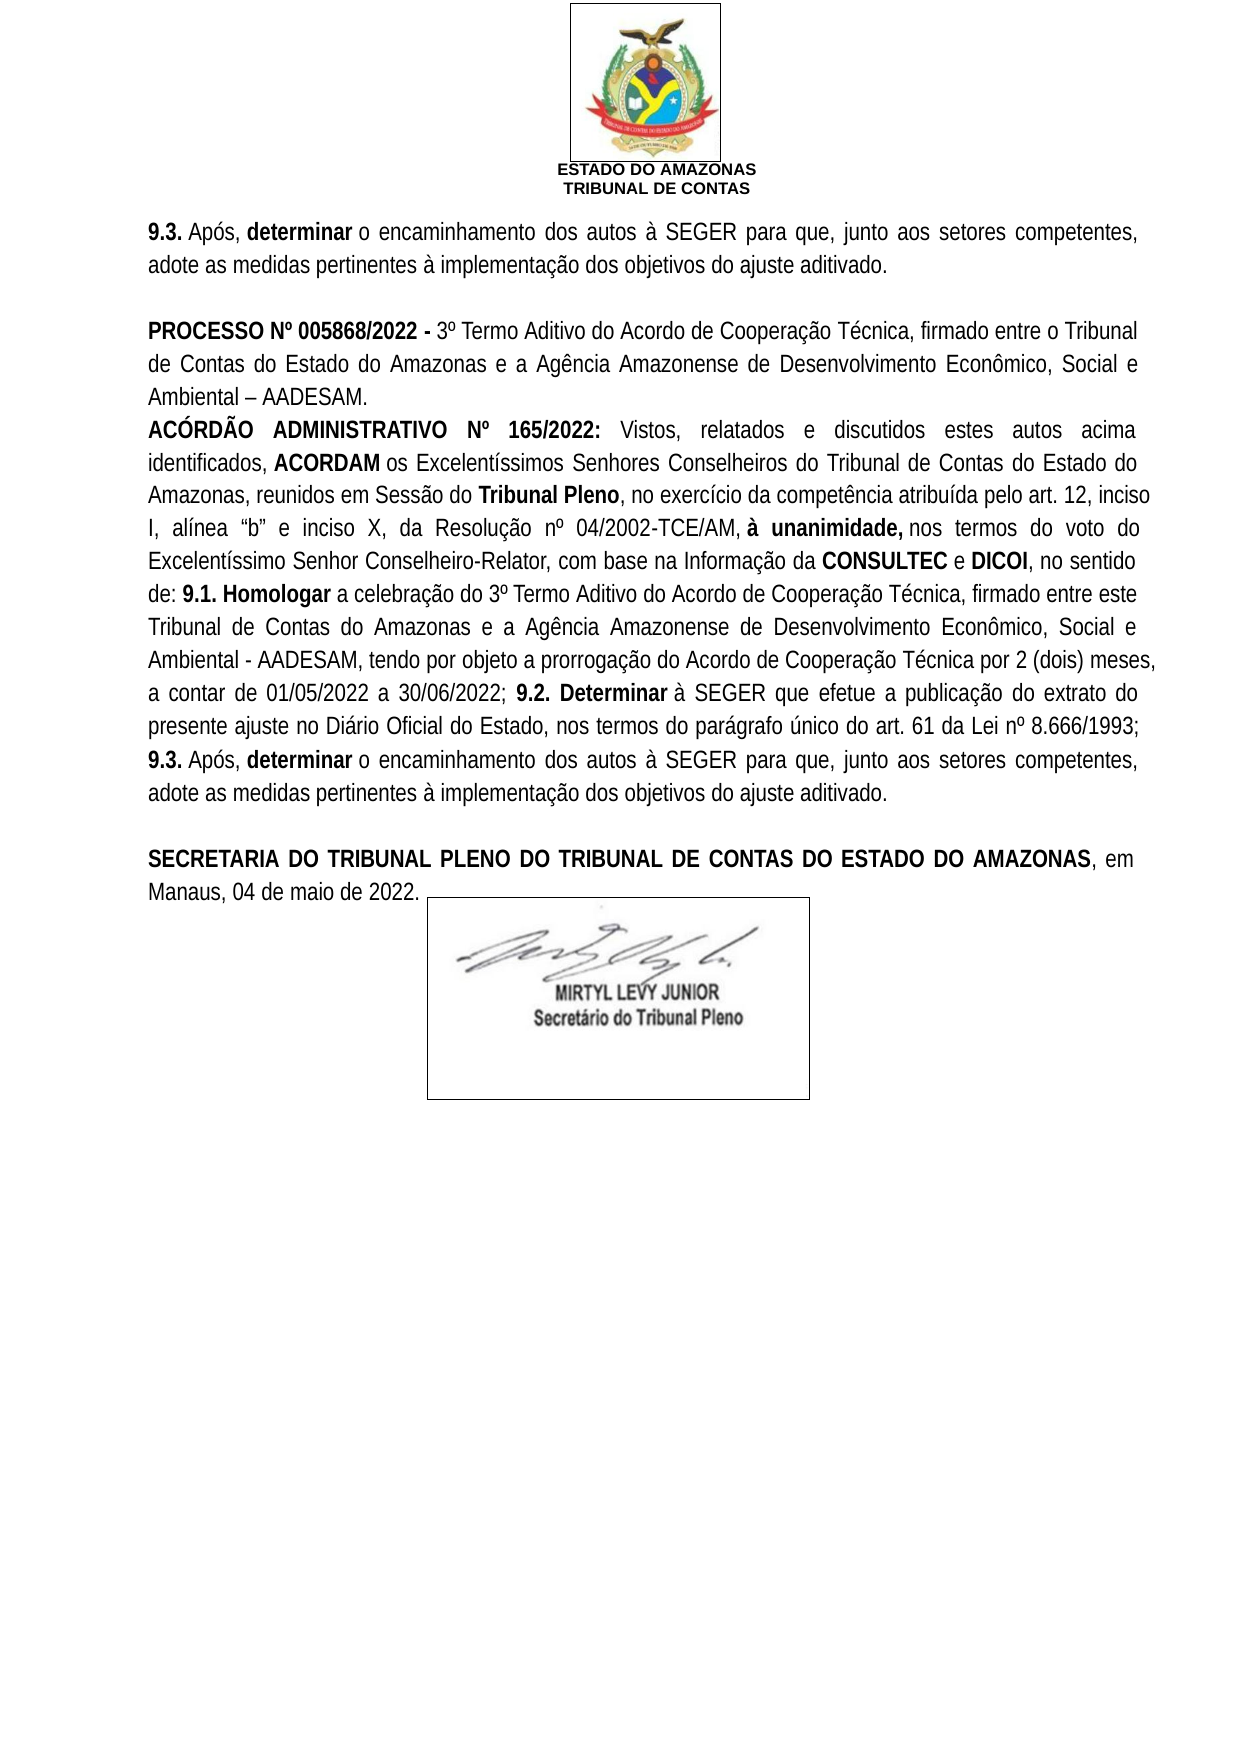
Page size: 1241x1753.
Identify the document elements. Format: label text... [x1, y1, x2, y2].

text .3. Após, determinar o encaminhamento dos autos à SEGER para que, junto aos setores competentes, [159, 218, 1161, 246]
text ACÓRDÃO ADMINISTRATIVO Nº 165/2022: Vistos, relatados e discutidos estes autos acima [148, 415, 1162, 444]
text a contar de 01/05/2022 a 30/06/2022; 9.2. Determinar à SEGER que efetue a publicação do extrato do [148, 679, 1162, 707]
text de: 9.1. Homologar a celebração do 3º Termo Aditivo do Acordo de Cooperação Técnica, firmado entre este [148, 580, 1162, 608]
text presente ajuste no Diário Oficial do Estado, nos termos do parágrafo único do art. 61 da Lei nº 8.666/1993; [148, 712, 1162, 741]
text TRIBUNAL DE CONTAS [563, 179, 782, 198]
text Ambiental – AADESAM. [148, 383, 1162, 411]
text adote as medidas pertinentes à implementação dos objetivos do ajuste aditivado. [148, 779, 911, 807]
text de Contas do Estado do Amazonas e a Agência Amazonense de Desenvolvimento Econômico, Social e [148, 349, 1162, 378]
text Tribunal de Contas do Amazonas e a Agência Amazonense de Desenvolvimento Econômico, Social e [148, 613, 1162, 642]
text Amazonas, reunidos em Sessão do Tribunal Pleno, no exercício da competência atribuída pelo art. 12, inciso [148, 481, 1162, 510]
text I, alínea “b” e inciso X, da Resolução nº 04/2002-TCE/AM, à unanimidade, nos termos do voto do [148, 514, 1162, 543]
text Excelentíssimo Senhor Conselheiro-Relator, com base na Informação da CONSULTEC e DICOI, no sentido [148, 547, 1162, 576]
picture [571, 4, 720, 160]
picture [428, 906, 809, 1099]
text ESTADO DO AMAZONAS [557, 160, 782, 179]
text adote as medidas pertinentes à implementação dos objetivos do ajuste aditivado. [148, 251, 911, 279]
text Manaus, 04 de maio de 2022. [148, 878, 1162, 906]
text Ambiental - AADESAM, tendo por objeto a prorrogação do Acordo de Cooperação Técnica por 2 (dois) meses, [148, 646, 1162, 674]
text SECRETARIA DO TRIBUNAL PLENO DO TRIBUNAL DE CONTAS DO ESTADO DO AMAZONAS, em [148, 844, 1162, 873]
text PROCESSO Nº 005868/2022 - 3º Termo Aditivo do Acordo de Cooperação Técnica, firmado entre o Tribunal [148, 317, 1162, 345]
text identificados, ACORDAM os Excelentíssimos Senhores Conselheiros do Tribunal de Contas do Estado do [148, 448, 1162, 477]
text .3. Após, determinar o encaminhamento dos autos à SEGER para que, junto aos setores competentes, [159, 745, 1161, 774]
